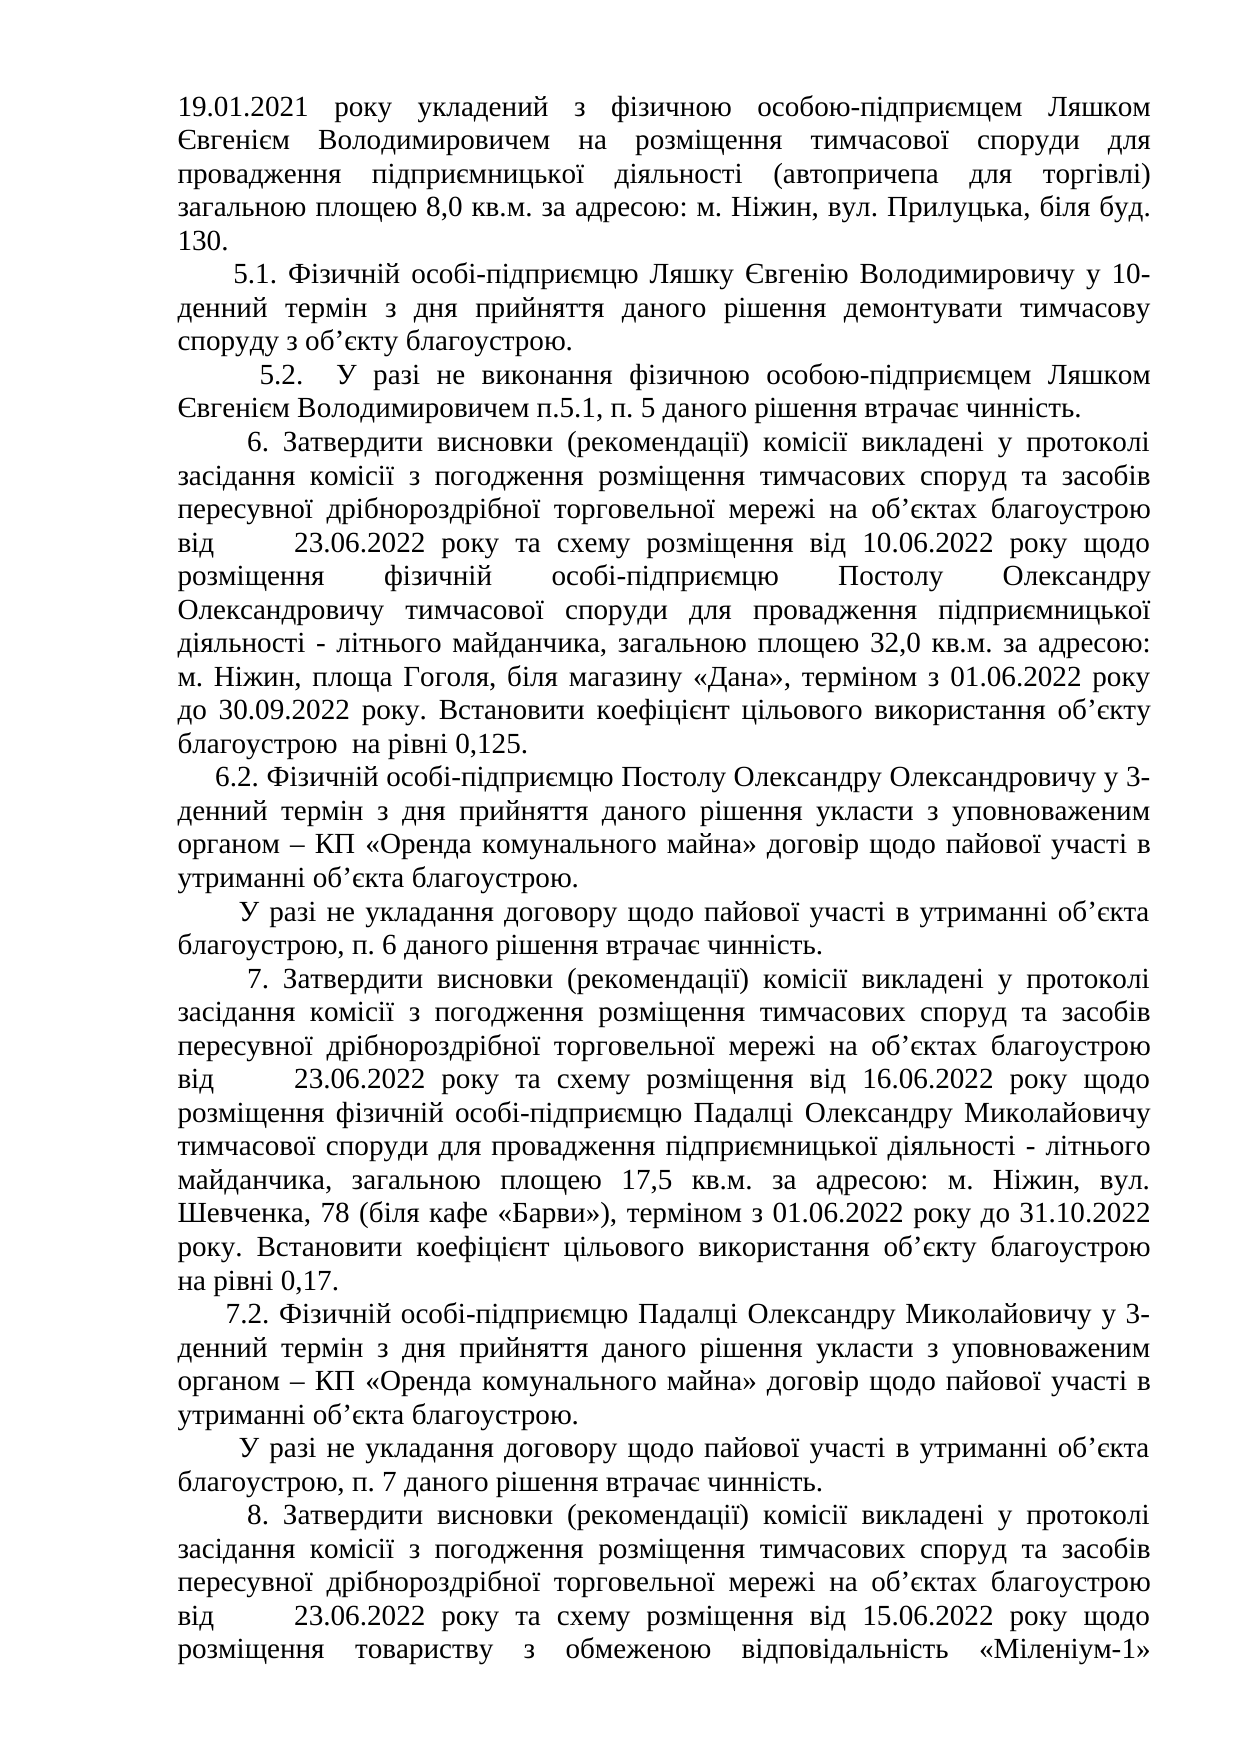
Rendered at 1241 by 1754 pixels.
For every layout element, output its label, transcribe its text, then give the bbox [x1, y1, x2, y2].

text 5.2. У разі не виконання фізичною особою-підприємцем Ляшком Євгенієм Володимировичем п.5.1, п. 5 даного рішення втрачає чинність. [177, 357, 1152, 424]
text 5.1. Фізичній особі-підприємцю Ляшку Євгенію Володимировичу у 10-денний термін з дня прийняття даного рішення демонтувати тимчасову споруду з об’єкту благоустрою. [177, 256, 1152, 357]
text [177, 1497, 1152, 1665]
text У разі не укладання договору щодо пайової участі в утриманні об’єкта благоустрою, п. 7 даного рішення втрачає чинність. [177, 1430, 1152, 1497]
text 7.2. Фізичній особі-підприємцю Падалці Олександру Миколайовичу у 3-денний термін з дня прийняття даного рішення укласти з уповноваженим органом – КП «Оренда комунального майна» договір щодо пайової участі в утриманні об’єкта благоустрою. [177, 1296, 1152, 1430]
text 6.2. Фізичній особі-підприємцю Постолу Олександру Олександровичу у 3-денний термін з дня прийняття даного рішення укласти з уповноваженим органом – КП «Оренда комунального майна» договір щодо пайової участі в утриманні об’єкта благоустрою. [177, 759, 1152, 894]
text У разі не укладання договору щодо пайової участі в утриманні об’єкта благоустрою, п. 6 даного рішення втрачає чинність. [177, 894, 1152, 961]
text 6. Затвердити висновки (рекомендації) комісії викладені у протоколі засідання комісії з погодження розміщення тимчасових споруд та засобів пересувної дрібнороздрібної торговельної мережі на об’єктах благоустрою від 23.06.2022 року та схему розміщення від 10.06.2022 року щодо розміщення фізичній особі-підприємцю Постолу Олександру Олександровичу тимчасової споруди для провадження підприємницької діяльності - літнього майданчика, загальною площею 32,0 кв.м. за адресою: м. Ніжин, площа Гоголя, біля магазину «Дана», терміном з 01.06.2022 року до 30.09.2022 року. Встановити коефіцієнт цільового використання об’єкту благоустрою на рівні 0,125. [177, 424, 1152, 759]
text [177, 89, 1152, 256]
text 7. Затвердити висновки (рекомендації) комісії викладені у протоколі засідання комісії з погодження розміщення тимчасових споруд та засобів пересувної дрібнороздрібної торговельної мережі на об’єктах благоустрою від 23.06.2022 року та схему розміщення від 16.06.2022 року щодо розміщення фізичній особі-підприємцю Падалці Олександру Миколайовичу тимчасової споруди для провадження підприємницької діяльності - літнього майданчика, загальною площею 17,5 кв.м. за адресою: м. Ніжин, вул. Шевченка, 78 (біля кафе «Барви»), терміном з 01.06.2022 року до 31.10.2022 року. Встановити коефіцієнт цільового використання об’єкту благоустрою на рівні 0,17. [177, 961, 1152, 1296]
